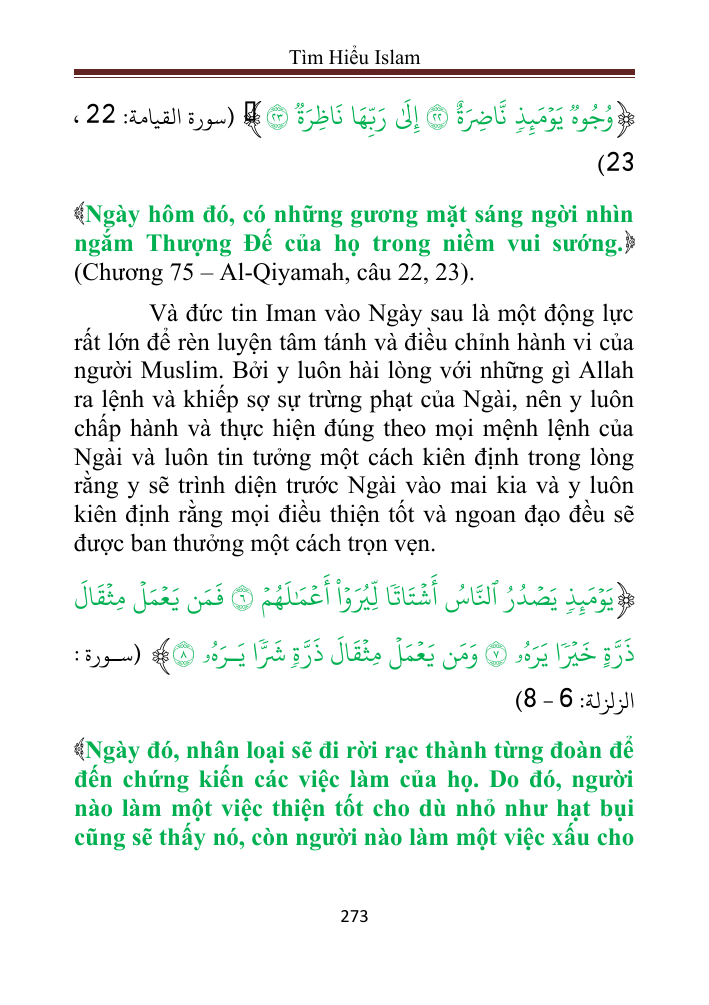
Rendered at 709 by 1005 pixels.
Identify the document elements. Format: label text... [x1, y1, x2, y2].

text Ngày hôm đó, có những gương mặt sáng ngời nhìn ngắm Thượng Đế của họ trong niềm vui sướng. (Chương 75 – Al-Qiyamah, câu 22, 23). [74, 199, 635, 285]
text ﮋوُجُوهٞ يَوۡمَئِذٖ نَّاضِرَةٌ ٢٢ إِلَىٰ رَبِّهَا نَاظِرَةٞ ٢٣ ﮊ (سورة القيامة: 22 ، 23) [74, 89, 635, 187]
text ﮋيَوۡمَئِذٖ يَصۡدُرُ ٱلنَّاسُ أَشۡتَاتٗا لِّيُرَوۡاْ أَعۡمَٰلَهُمۡ ٦ فَمَن يَعۡمَلۡ مِثۡقَالَ ذَرَّةٍ خَيۡرٗا يَرَهُۥ ٧ وَمَن يَعۡمَلۡ مِثۡقَالَ ذَرَّةٖ شَرّٗا يَرَهُۥ ٨ﮊ (سورة : الزلزلة: 6 - 8) [74, 569, 635, 723]
text Và đức tin Iman vào Ngày sau là một động lực rất lớn để rèn luyện tâm tánh và điều chỉnh hành vi của người Muslim. Bởi y luôn hài lòng với những gì Allah ra lệnh và khiếp sợ sự trừng phạt của Ngài, nên y luôn chấp hành và thực hiện đúng theo mọi mệnh lệnh của Ngài và luôn tin tưởng một cách kiên định trong lòng rằng y sẽ trình diện trước Ngài vào mai kia và y luôn kiên định rằng mọi điều thiện tốt và ngoan đạo đều sẽ được ban thưởng một cách trọn vẹn. [74, 298, 635, 557]
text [74, 735, 635, 850]
